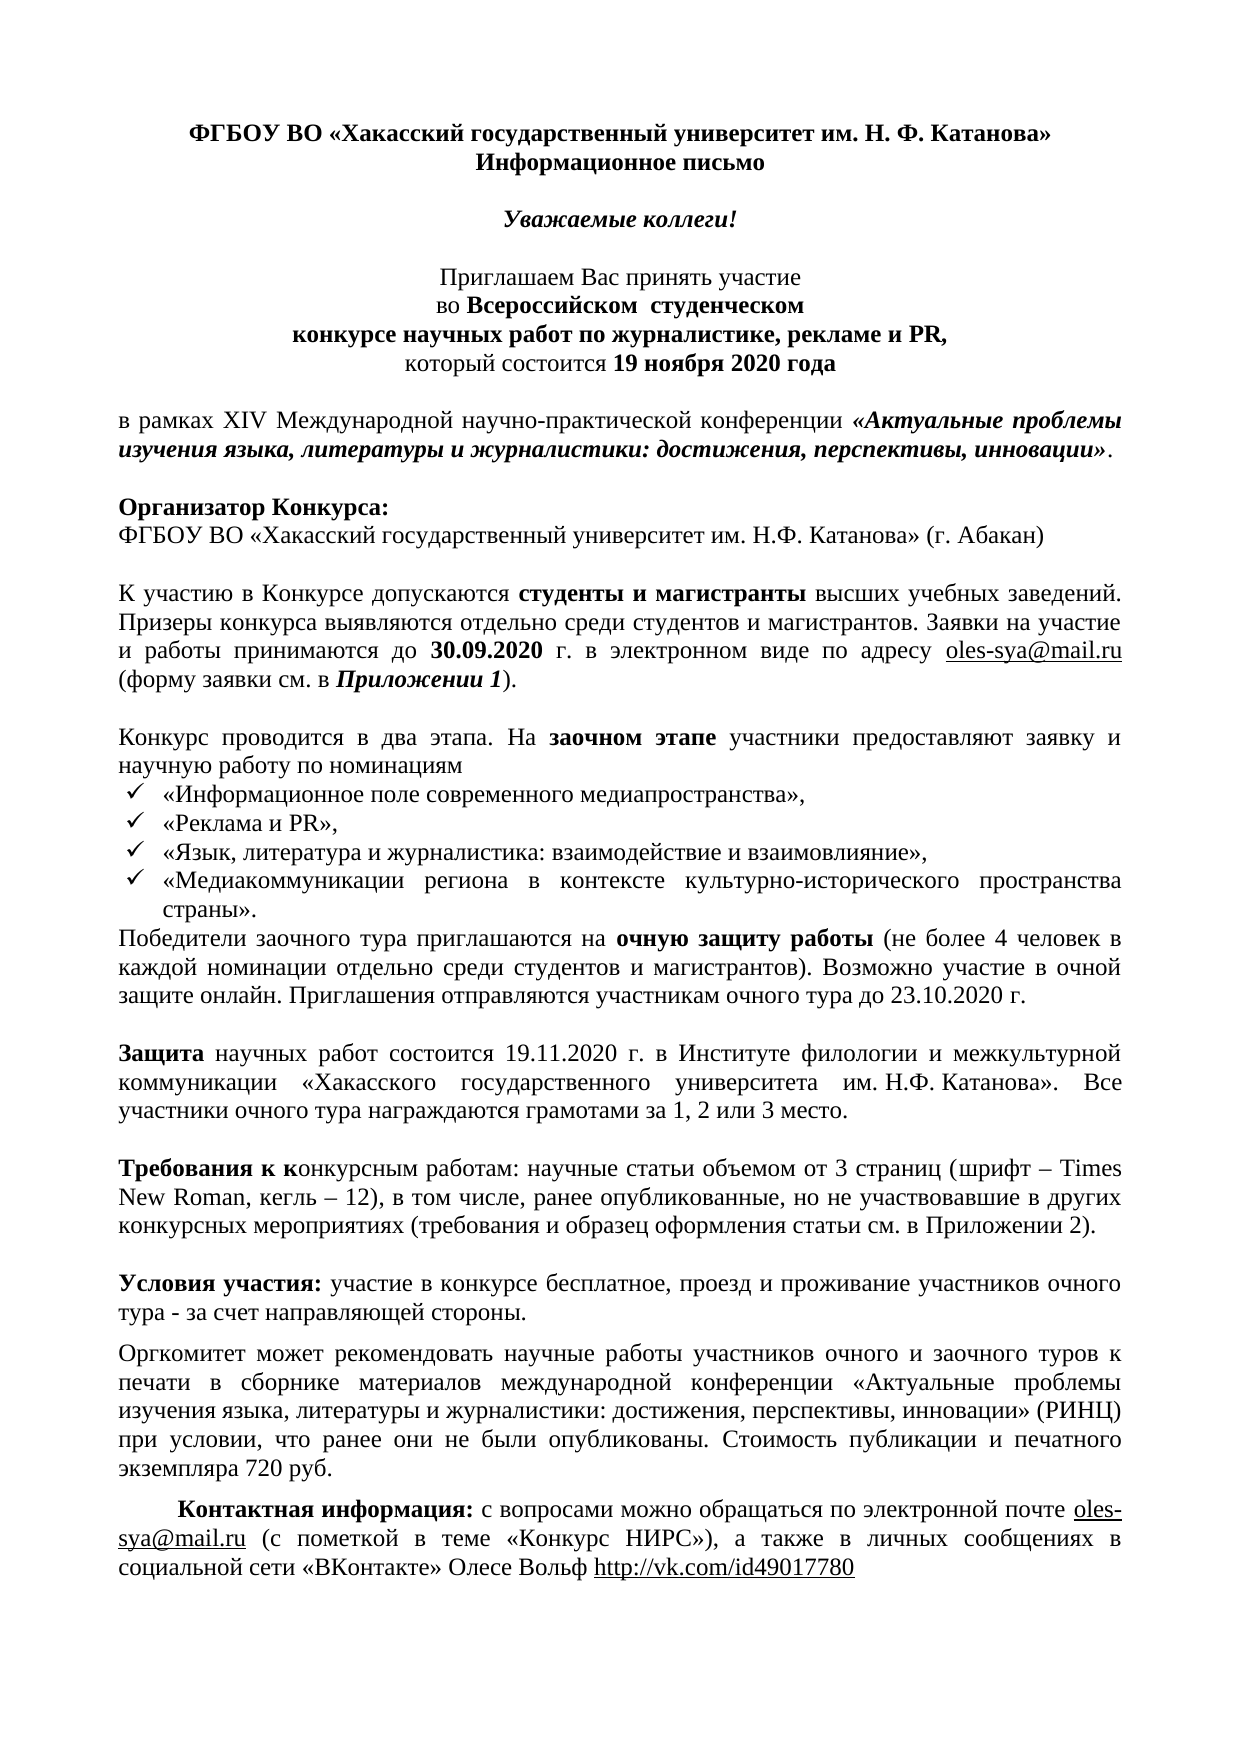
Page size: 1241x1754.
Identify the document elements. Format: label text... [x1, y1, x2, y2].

text Контактная информация: с вопросами можно обращаться по электронной почте oles-sya@mail.ru (с пометкой в теме «Конкурс НИРС»), а также в личных сообщениях в социальной сети «ВКонтакте» Олесе Вольф http://vk.com/id49017780 [118, 1494, 1122, 1581]
text Защита научных работ состоится 19.11.2020 г. в Институте филологии и межкультурной коммуникации «Хакасского государственного университета им. Н.Ф. Катанова». Все участники очного тура награждаются грамотами за 1, 2 или 3 место. [118, 1038, 1122, 1124]
text Организатор Конкурса: [118, 492, 1122, 521]
text Оргкомитет может рекомендовать научные работы участников очного и заочного туров к печати в сборнике материалов международной конференции «Актуальные проблемы изучения языка, литературы и журналистики: достижения, перспективы, инновации» (РИНЦ) при условии, что ранее они не были опубликованы. Стоимость публикации и печатного экземпляра 720 руб. [118, 1338, 1122, 1482]
text ФГБОУ ВО «Хакасский государственный университет им. Н.Ф. Катанова» (г. Абакан) [118, 521, 1122, 549]
list «Реклама и PR», [125, 808, 1122, 837]
text Уважаемые коллеги! [118, 204, 1122, 233]
text Победители заочного тура приглашаются на очную защиту работы (не более 4 человек в каждой номинации отдельно среди студентов и магистрантов). Возможно участие в очной защите онлайн. Приглашения отправляются участникам очного тура до 23.10.2020 г. [118, 923, 1122, 1009]
text конкурсе научных работ по журналистике, рекламе и PR, [118, 319, 1122, 348]
text во Всероссийском студенческом [118, 291, 1122, 319]
list «Медиакоммуникации региона в контексте культурно-исторического пространства страны». [125, 866, 1122, 923]
text который состоится 19 ноября 2020 года [118, 348, 1122, 377]
text в рамках XIV Международной научно-практической конференции «Актуальные проблемы изучения языка, литературы и журналистики: достижения, перспективы, инновации». [118, 406, 1122, 463]
text Приглашаем Вас принять участие [118, 262, 1122, 291]
list «Информационное поле современного медиапространства», [125, 779, 1122, 808]
text Требования к конкурсным работам: научные статьи объемом от 3 страниц (шрифт – Times New Roman, кегль – 12), в том числе, ранее опубликованные, но не участвовавшие в других конкурсных мероприятиях (требования и образец оформления статьи см. в Приложении 2). [118, 1153, 1122, 1239]
text Конкурс проводится в два этапа. На заочном этапе участники предоставляют заявку и научную работу по номинациям [118, 722, 1122, 779]
text Информационное письмо [118, 147, 1122, 176]
text ФГБОУ ВО «Хакасский государственный университет им. Н. Ф. Катанова» [118, 118, 1122, 147]
list «Язык, литература и журналистика: взаимодействие и взаимовлияние», [125, 837, 1122, 866]
text К участию в Конкурсе допускаются студенты и магистранты высших учебных заведений. Призеры конкурса выявляются отдельно среди студентов и магистрантов. Заявки на участие и работы принимаются до 30.09.2020 г. в электронном виде по адресу oles-sya@mail.ru (форму заявки см. в Приложении 1). [118, 578, 1122, 693]
text Условия участия: участие в конкурсе бесплатное, проезд и проживание участников очного тура - за счет направляющей стороны. [118, 1268, 1122, 1326]
